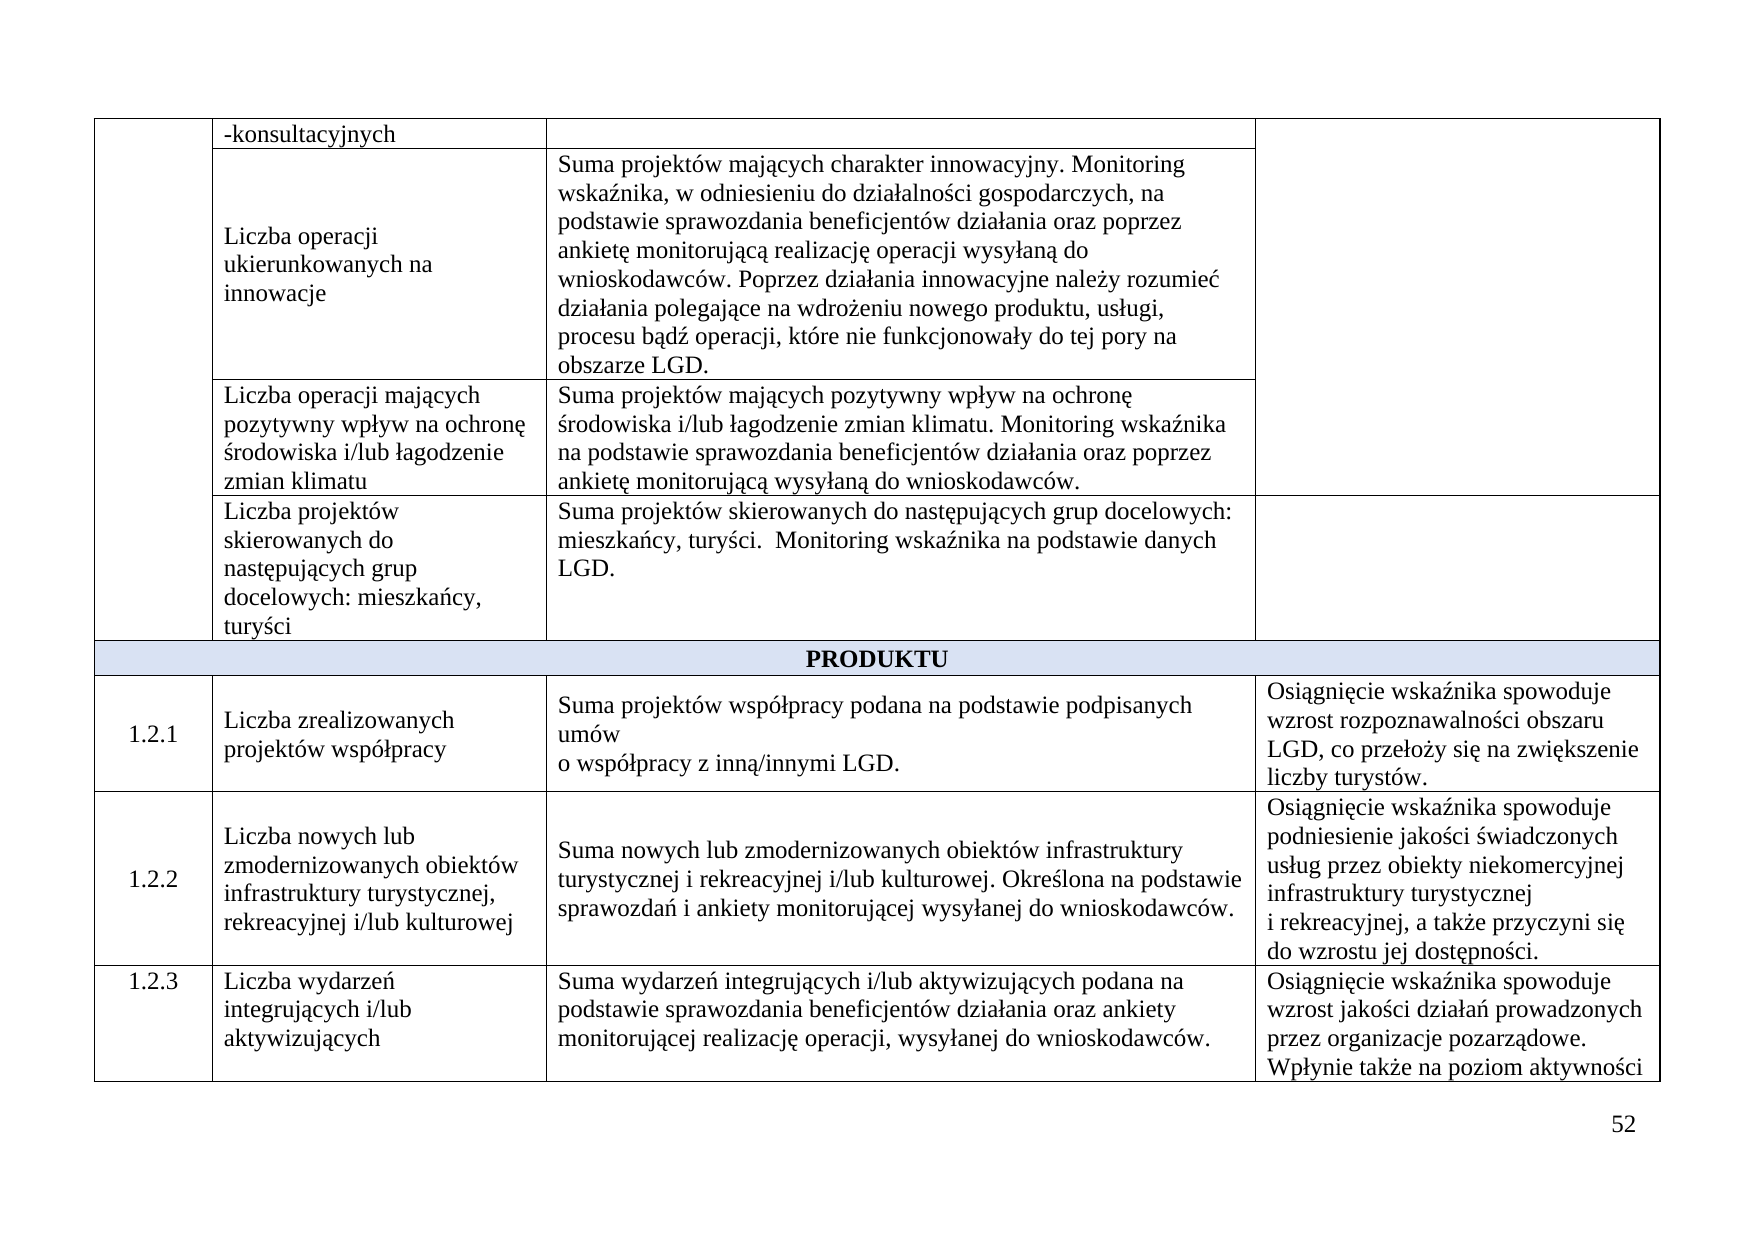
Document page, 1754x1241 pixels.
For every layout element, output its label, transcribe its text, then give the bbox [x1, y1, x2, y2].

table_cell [213, 119, 546, 148]
table_cell Suma nowych lub zmodernizowanych obiektów infrastruktury turystycznej i rekreacyjnej i/lub kulturowej. Określona na podstawie sprawozdań i ankiety monitorującej wysyłanej do wnioskodawców. [547, 792, 1255, 965]
table_cell [1256, 496, 1659, 640]
table_cell Osiągnięcie wskaźnika spowoduje podniesienie jakości świadczonych usług przez obiekty niekomercyjnej infrastruktury turystycznej i rekreacyjnej, a także przyczyni się do wzrostu jej dostępności. [1256, 792, 1659, 965]
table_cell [1256, 966, 1659, 1081]
table_cell 1.2.2 [95, 792, 212, 965]
table_cell Liczba operacji ukierunkowanych na innowacje [213, 149, 546, 379]
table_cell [213, 966, 546, 1081]
table_cell Liczba operacji mających pozytywny wpływ na ochronę środowiska i/lub łagodzenie zmian klimatu [213, 380, 546, 495]
table_cell Liczba projektów skierowanych do następujących grup docelowych: mieszkańcy, turyści [213, 496, 546, 640]
table_cell Suma projektów mających pozytywny wpływ na ochronę środowiska i/lub łagodzenie zmian klimatu. Monitoring wskaźnika na podstawie sprawozdania beneficjentów działania oraz poprzez ankietę monitorującą wysyłaną do wnioskodawców. [547, 380, 1255, 495]
table_cell Suma projektów mających charakter innowacyjny. Monitoring wskaźnika, w odniesieniu do działalności gospodarczych, na podstawie sprawozdania beneficjentów działania oraz poprzez ankietę monitorującą realizację operacji wysyłaną do wnioskodawców. Poprzez działania innowacyjne należy rozumieć działania polegające na wdrożeniu nowego produktu, usługi, procesu bądź operacji, które nie funkcjonowały do tej pory na obszarze LGD. [547, 149, 1255, 379]
table_cell PRODUKTU [95, 641, 1659, 675]
table_cell Suma projektów współpracy podana na podstawie podpisanych umów o współpracy z inną/innymi LGD. [547, 676, 1255, 791]
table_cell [547, 966, 1255, 1081]
table_cell Suma projektów skierowanych do następujących grup docelowych: mieszkańcy, turyści. Monitoring wskaźnika na podstawie danych LGD. [547, 496, 1255, 640]
table_cell 1.2.1 [95, 676, 212, 791]
table_cell Osiągnięcie wskaźnika spowoduje wzrost rozpoznawalności obszaru LGD, co przełoży się na zwiększenie liczby turystów. [1256, 676, 1659, 791]
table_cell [547, 119, 1255, 148]
table_cell Liczba zrealizowanych projektów współpracy [213, 676, 546, 791]
table_cell 1.2.3 [95, 966, 212, 1081]
table_cell Liczba nowych lub zmodernizowanych obiektów infrastruktury turystycznej, rekreacyjnej i/lub kulturowej [213, 792, 546, 965]
